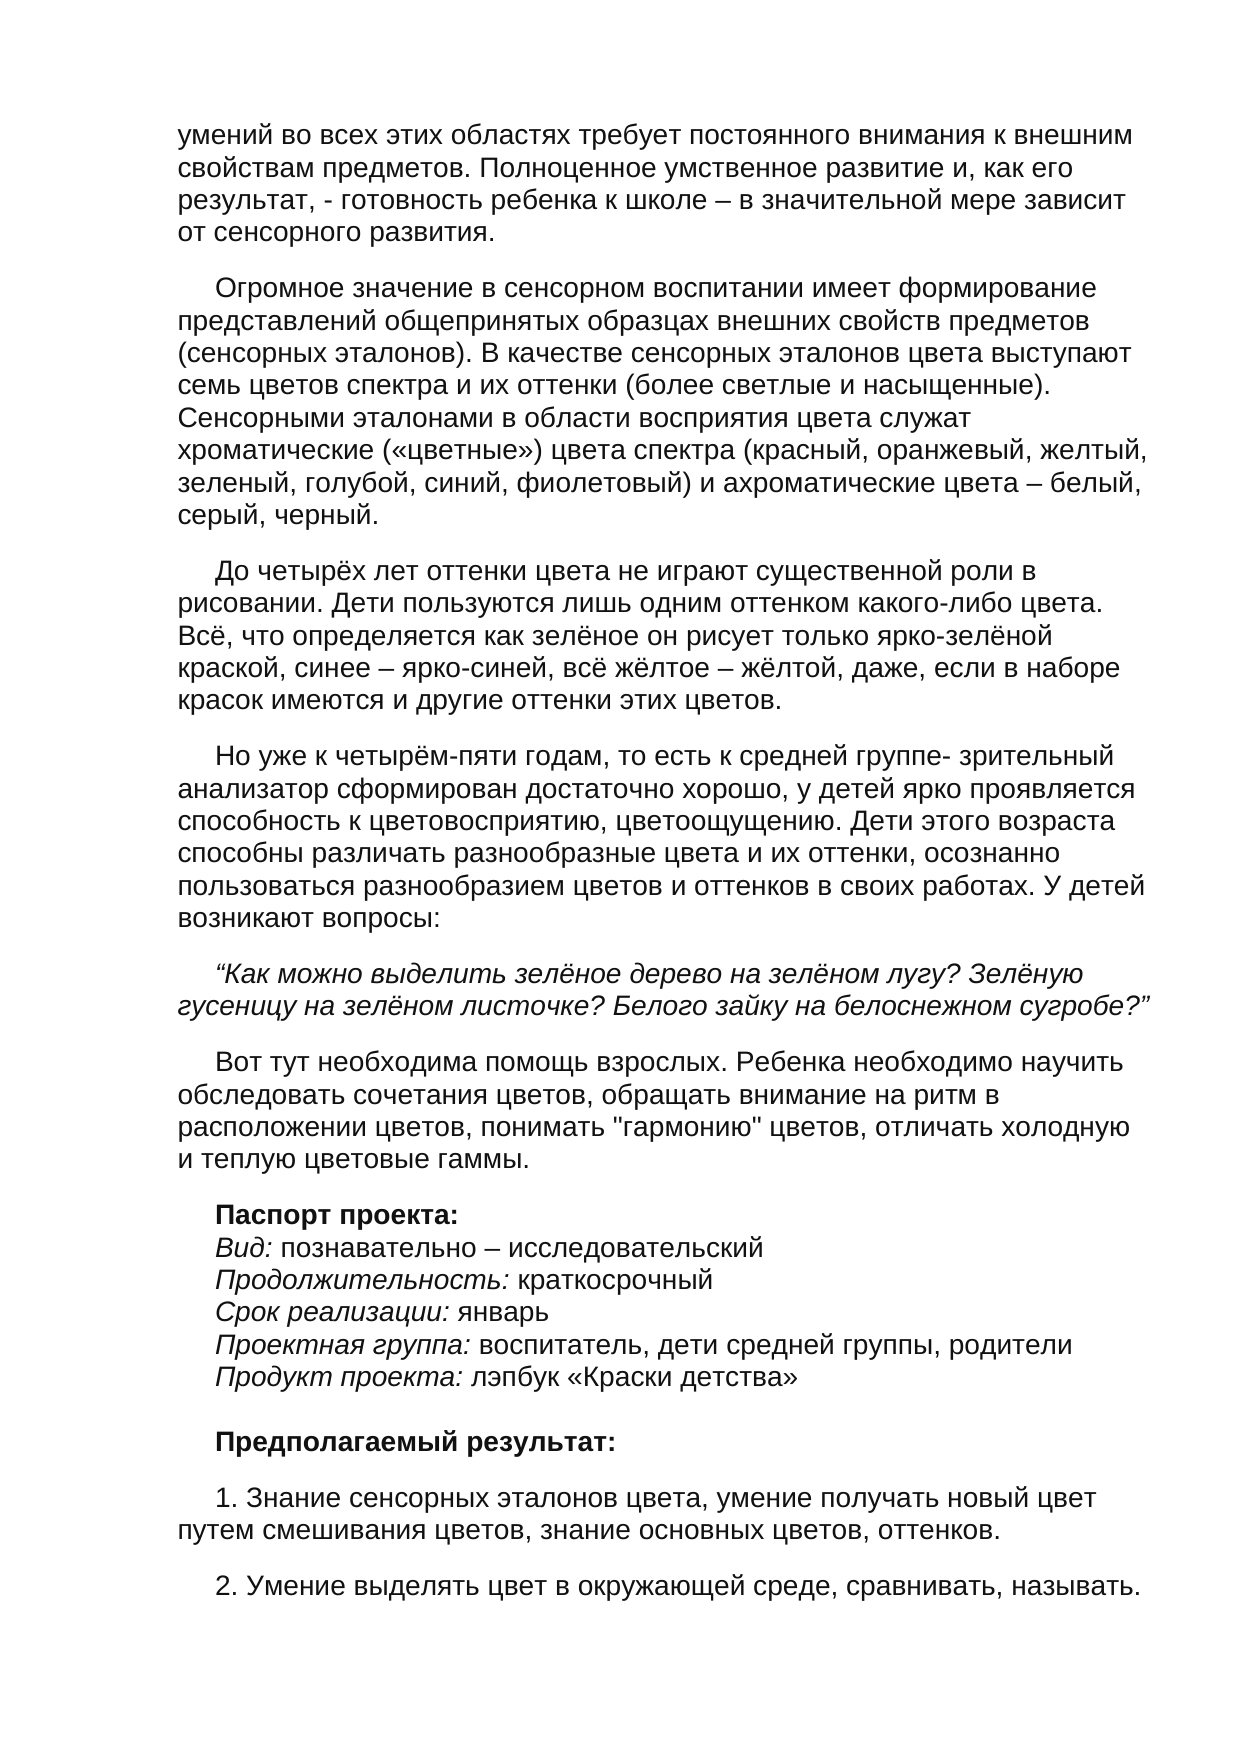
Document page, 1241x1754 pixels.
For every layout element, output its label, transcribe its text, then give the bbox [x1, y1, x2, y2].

text 1. Знание сенсорных эталонов цвета, умение получать новый цвет путем смешивания цветов, знание основных цветов, оттенков. [177, 1481, 1152, 1546]
text Проектная группа: воспитатель, дети средней группы, родители [177, 1328, 1152, 1360]
text 2. Умение выделять цвет в окружающей среде, сравнивать, называть. [177, 1569, 1152, 1601]
text Предполагаемый результат: [177, 1425, 1152, 1457]
text Паспорт проекта: [177, 1198, 1152, 1231]
text Но уже к четырём-пяти годам, то есть к средней группе- зрительный анализатор сформирован достаточно хорошо, у детей ярко проявляется способность к цветовосприятию, цветоощущению. Дети этого возраста способны различать разнообразные цвета и их оттенки, осознанно пользоваться разнообразием цветов и оттенков в своих работах. У детей возникают вопросы: [177, 739, 1152, 933]
text “Как можно выделить зелёное дерево на зелёном лугу? Зелёную гусеницу на зелёном листочке? Белого зайку на белоснежном сугробе?” [177, 957, 1152, 1022]
text Продолжительность: краткосрочный [177, 1263, 1152, 1295]
text Вид: познавательно – исследовательский [177, 1231, 1152, 1263]
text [177, 118, 1152, 248]
text Срок реализации: январь [177, 1295, 1152, 1328]
text Вот тут необходима помощь взрослых. Ребенка необходимо научить обследовать сочетания цветов, обращать внимание на ритм в расположении цветов, понимать "гармонию" цветов, отличать холодную и теплую цветовые гаммы. [177, 1045, 1152, 1175]
text Продукт проекта: лэпбук «Краски детства» [177, 1360, 1152, 1393]
text До четырёх лет оттенки цвета не играют существенной роли в рисовании. Дети пользуются лишь одним оттенком какого-либо цвета. Всё, что определяется как зелёное он рисует только ярко-зелёной краской, синее – ярко-синей, всё жёлтое – жёлтой, даже, если в наборе красок имеются и другие оттенки этих цветов. [177, 554, 1152, 716]
text Огромное значение в сенсорном воспитании имеет формирование представлений общепринятых образцах внешних свойств предметов (сенсорных эталонов). В качестве сенсорных эталонов цвета выступают семь цветов спектра и их оттенки (более светлые и насыщенные). Сенсорными эталонами в области восприятия цвета служат хроматические («цветные») цвета спектра (красный, оранжевый, желтый, зеленый, голубой, синий, фиолетовый) и ахроматические цвета – белый, серый, черный. [177, 271, 1152, 530]
